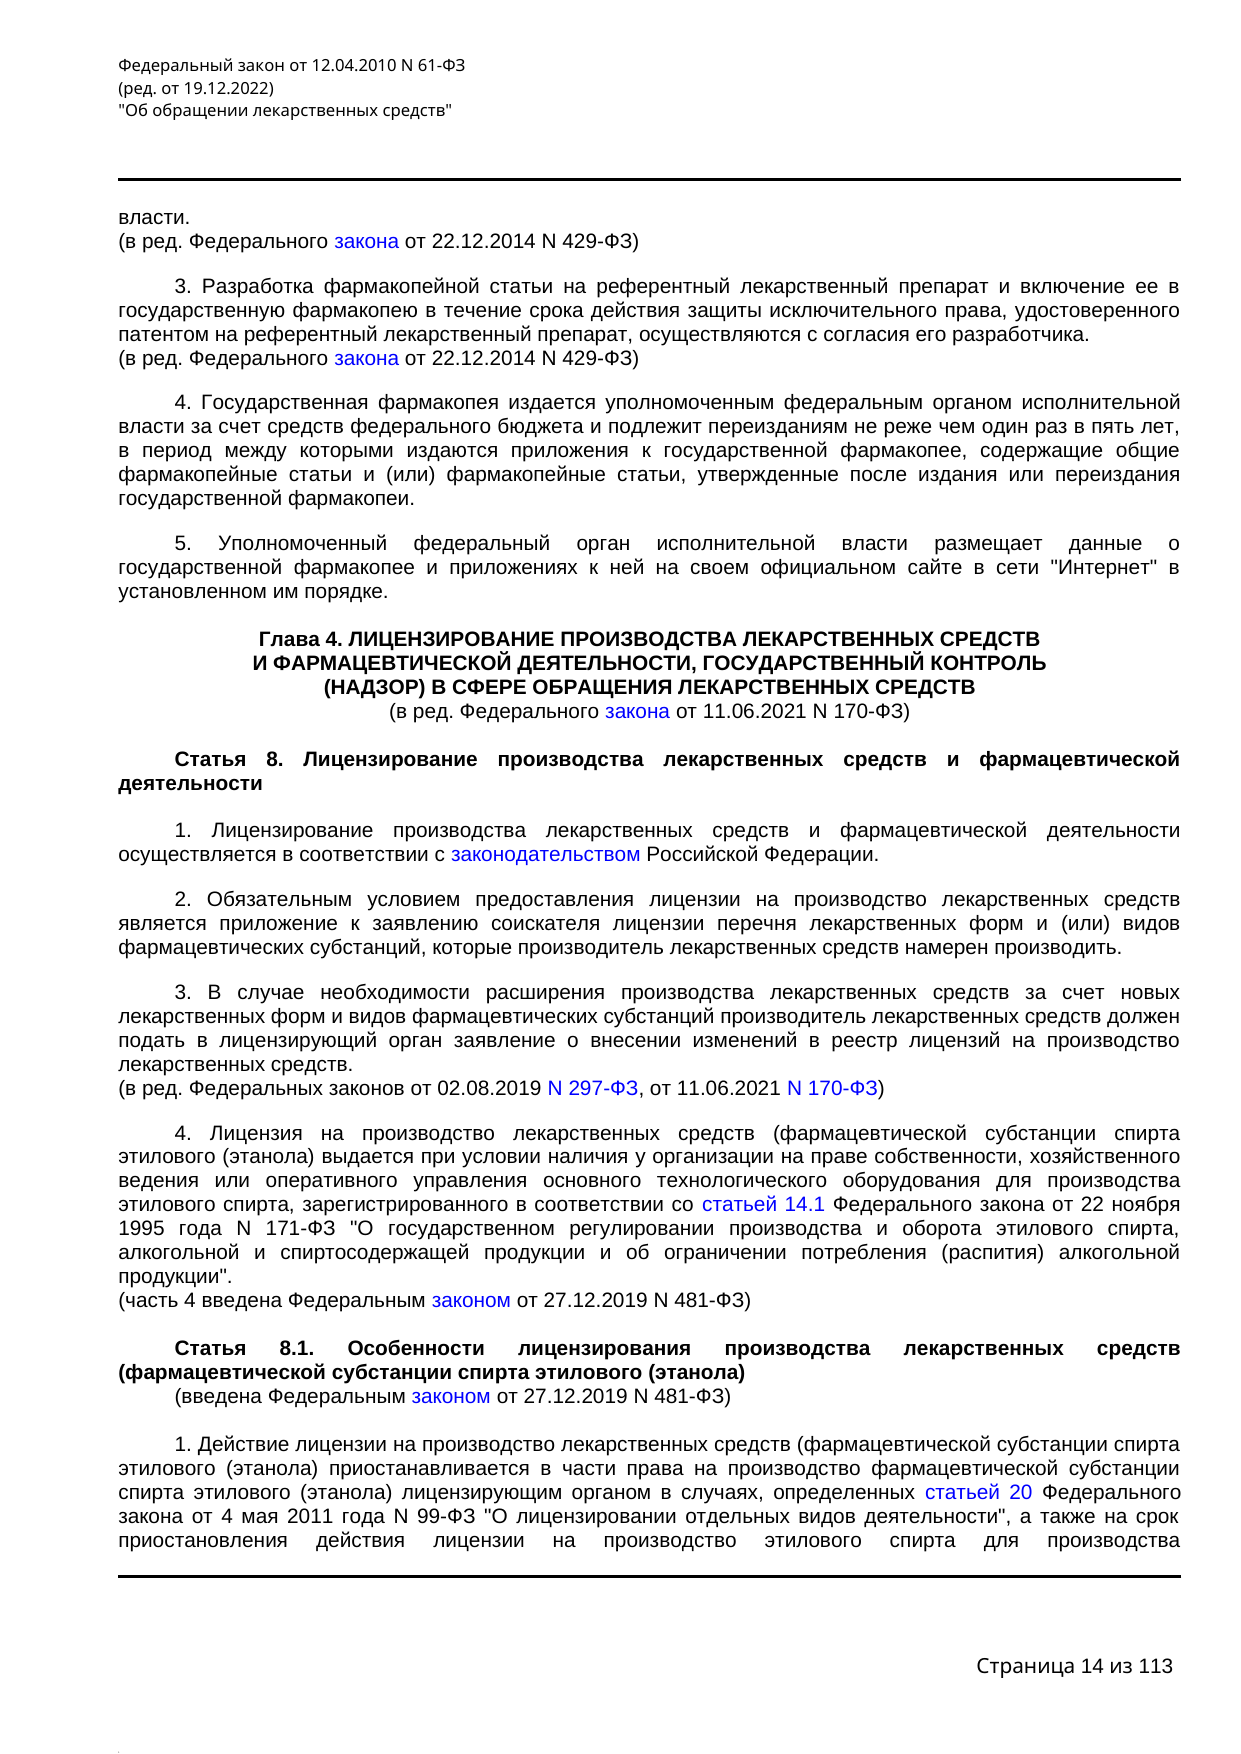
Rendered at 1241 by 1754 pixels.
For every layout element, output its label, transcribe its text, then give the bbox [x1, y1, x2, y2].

text 2. Обязательным условием предоставления лицензии на производство лекарственных средств является приложение к заявлению соискателя лицензии перечня лекарственных форм и (или) видов фармацевтических субстанций, которые производитель лекарственных средств намерен производить. [118, 887, 1181, 959]
title (НАДЗОР) В СФЕРЕ ОБРАЩЕНИЯ ЛЕКАРСТВЕННЫХ СРЕДСТВ [118, 674, 1181, 698]
title Глава 4. ЛИЦЕНЗИРОВАНИЕ ПРОИЗВОДСТВА ЛЕКАРСТВЕННЫХ СРЕДСТВ [118, 627, 1181, 651]
title Статья 8.1. Особенности лицензирования производства лекарственных средств (фармацевтической субстанции спирта этилового (этанола) [118, 1336, 1181, 1384]
text (в ред. Федерального закона от 22.12.2014 N 429-ФЗ) [118, 345, 1181, 369]
text (в ред. Федеральных законов от 02.08.2019 N 297-ФЗ, от 11.06.2021 N 170-ФЗ) [118, 1076, 1181, 1099]
text 3. В случае необходимости расширения производства лекарственных средств за счет новых лекарственных форм и видов фармацевтических субстанций производитель лекарственных средств должен подать в лицензирующий орган заявление о внесении изменений в реестр лицензий на производство лекарственных средств. [118, 980, 1181, 1076]
text (в ред. Федерального закона от 11.06.2021 N 170-ФЗ) [118, 698, 1181, 722]
text 4. Государственная фармакопея издается уполномоченным федеральным органом исполнительной власти за счет средств федерального бюджета и подлежит переизданиям не реже чем один раз в пять лет, в период между которыми издаются приложения к государственной фармакопее, содержащие общие фармакопейные статьи и (или) фармакопейные статьи, утвержденные после издания или переиздания государственной фармакопеи. [118, 390, 1181, 510]
text (часть 4 введена Федеральным законом от 27.12.2019 N 481-ФЗ) [118, 1288, 1181, 1312]
text 5. Уполномоченный федеральный орган исполнительной власти размещает данные о государственной фармакопее и приложениях к ней на своем официальном сайте в сети "Интернет" в установленном им порядке. [118, 531, 1181, 603]
text (введена Федеральным законом от 27.12.2019 N 481-ФЗ) [118, 1384, 1181, 1408]
text (в ред. Федерального закона от 22.12.2014 N 429-ФЗ) [118, 229, 1181, 253]
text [118, 205, 1181, 229]
text 3. Разработка фармакопейной статьи на референтный лекарственный препарат и включение ее в государственную фармакопею в течение срока действия защиты исключительного права, удостоверенного патентом на референтный лекарственный препарат, осуществляются с согласия его разработчика. [118, 273, 1181, 345]
title Статья 8. Лицензирование производства лекарственных средств и фармацевтической деятельности [118, 746, 1181, 794]
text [118, 1432, 1181, 1552]
title И ФАРМАЦЕВТИЧЕСКОЙ ДЕЯТЕЛЬНОСТИ, ГОСУДАРСТВЕННЫЙ КОНТРОЛЬ [118, 651, 1181, 674]
text 1. Лицензирование производства лекарственных средств и фармацевтической деятельности осуществляется в соответствии с законодательством Российской Федерации. [118, 818, 1181, 866]
text 4. Лицензия на производство лекарственных средств (фармацевтической субстанции спирта этилового (этанола) выдается при условии наличия у организации на праве собственности, хозяйственного ведения или оперативного управления основного технологического оборудования для производства этилового спирта, зарегистрированного в соответствии со статьей 14.1 Федерального закона от 22 ноября 1995 года N 171-ФЗ "О государственном регулировании производства и оборота этилового спирта, алкогольной и спиртосодержащей продукции и об ограничении потребления (распития) алкогольной продукции". [118, 1120, 1181, 1288]
